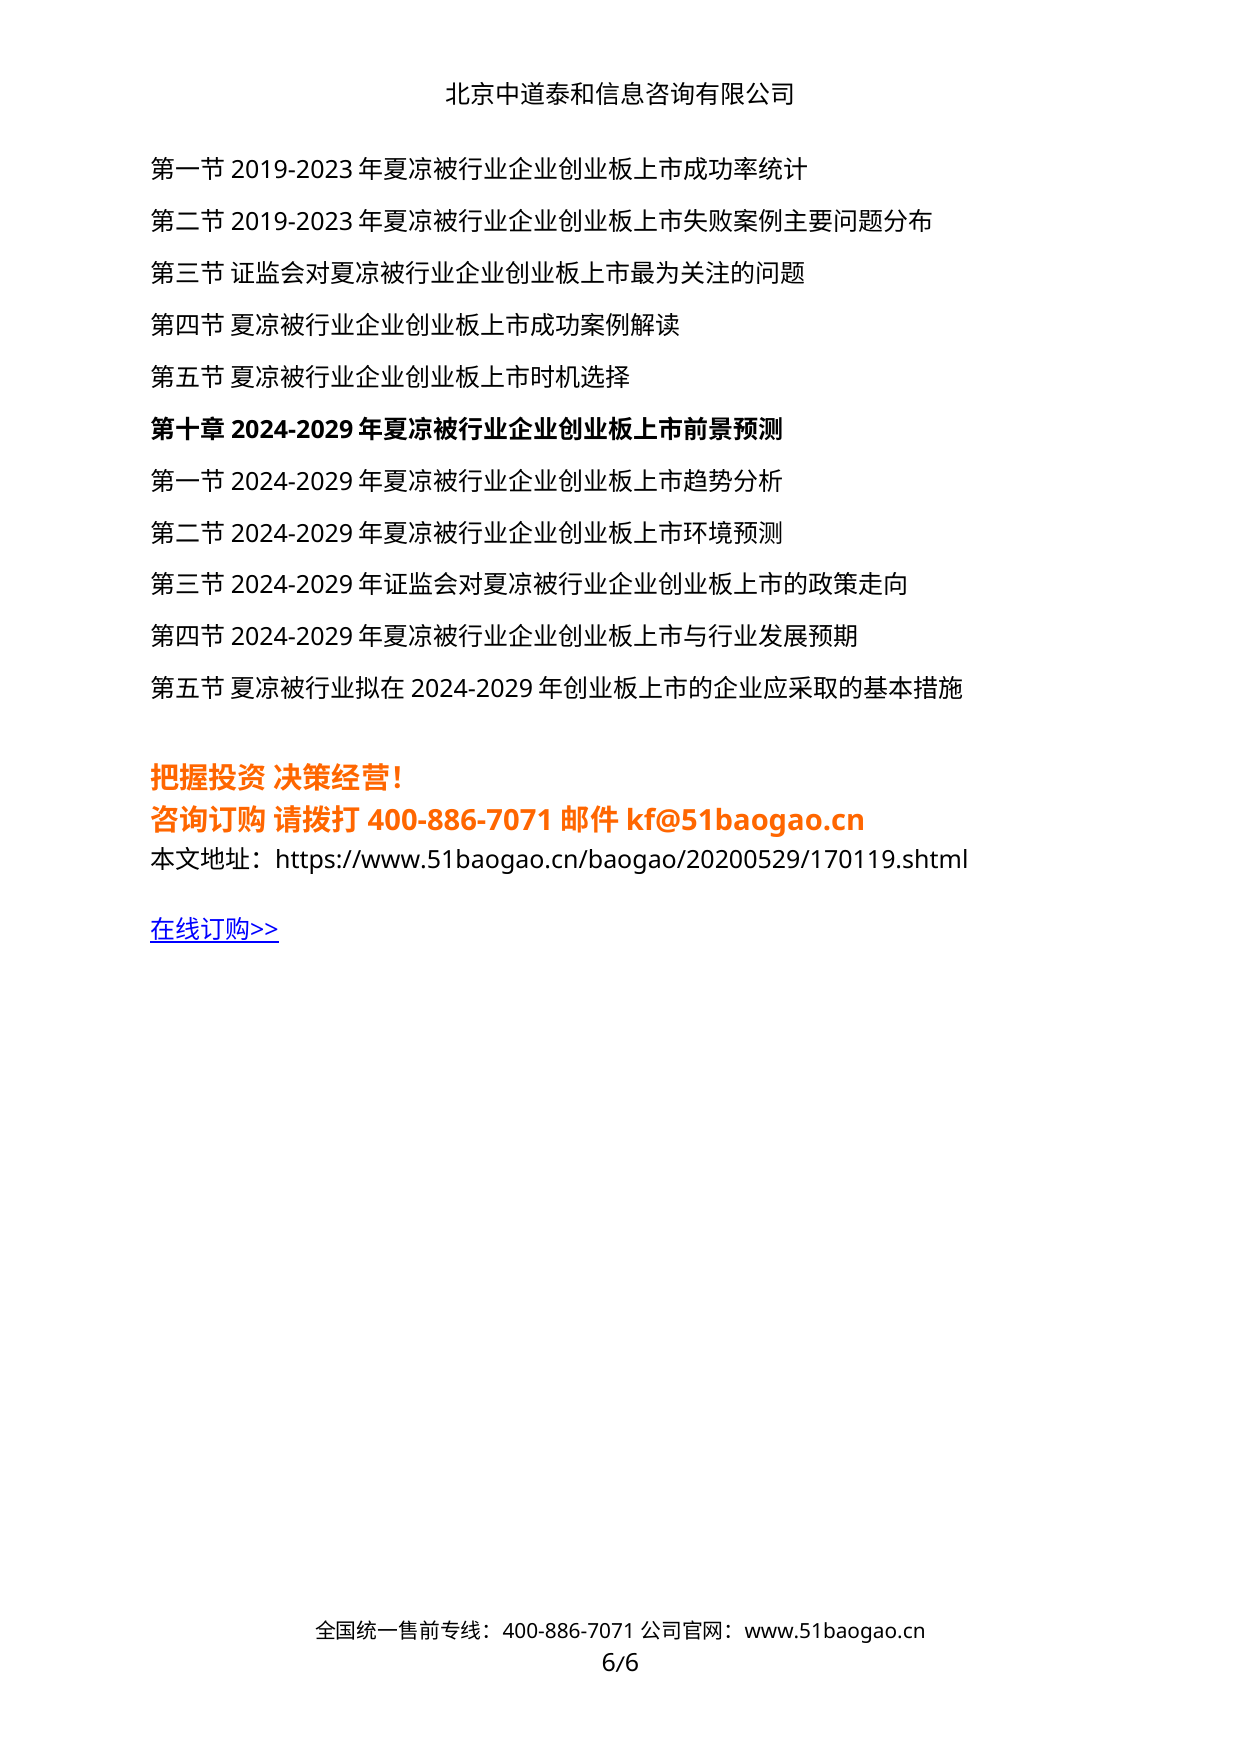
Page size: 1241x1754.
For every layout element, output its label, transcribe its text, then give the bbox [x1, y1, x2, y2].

text 第五节 夏凉被行业拟在2024-2029年创业板上市的企业应采取的基本措施 [150, 669, 1090, 705]
text 第一节 2019-2023年夏凉被行业企业创业板上市成功率统计 [150, 150, 1090, 186]
text 把握投资 决策经营！咨询订购 请拨打 400-886-7071 邮件 kf@51baogao.cn本文地址：https://www.51baogao.cn/baogao/20200529/170119.shtml [150, 721, 1090, 876]
text 第三节 2024-2029年证监会对夏凉被行业企业创业板上市的政策走向 [150, 565, 1090, 601]
text 第二节 2024-2029年夏凉被行业企业创业板上市环境预测 [150, 513, 1090, 549]
text 第三节 证监会对夏凉被行业企业创业板上市最为关注的问题 [150, 254, 1090, 290]
text 第四节 夏凉被行业企业创业板上市成功案例解读 [150, 306, 1090, 342]
text 第五节 夏凉被行业企业创业板上市时机选择 [150, 357, 1090, 394]
text 第二节 2019-2023年夏凉被行业企业创业板上市失败案例主要问题分布 [150, 202, 1090, 238]
text 第四节 2024-2029年夏凉被行业企业创业板上市与行业发展预期 [150, 617, 1090, 653]
text 在线订购>> [150, 876, 1090, 946]
text 第一节 2024-2029年夏凉被行业企业创业板上市趋势分析 [150, 461, 1090, 497]
text 第十章 2024-2029年夏凉被行业企业创业板上市前景预测 [150, 409, 1090, 446]
